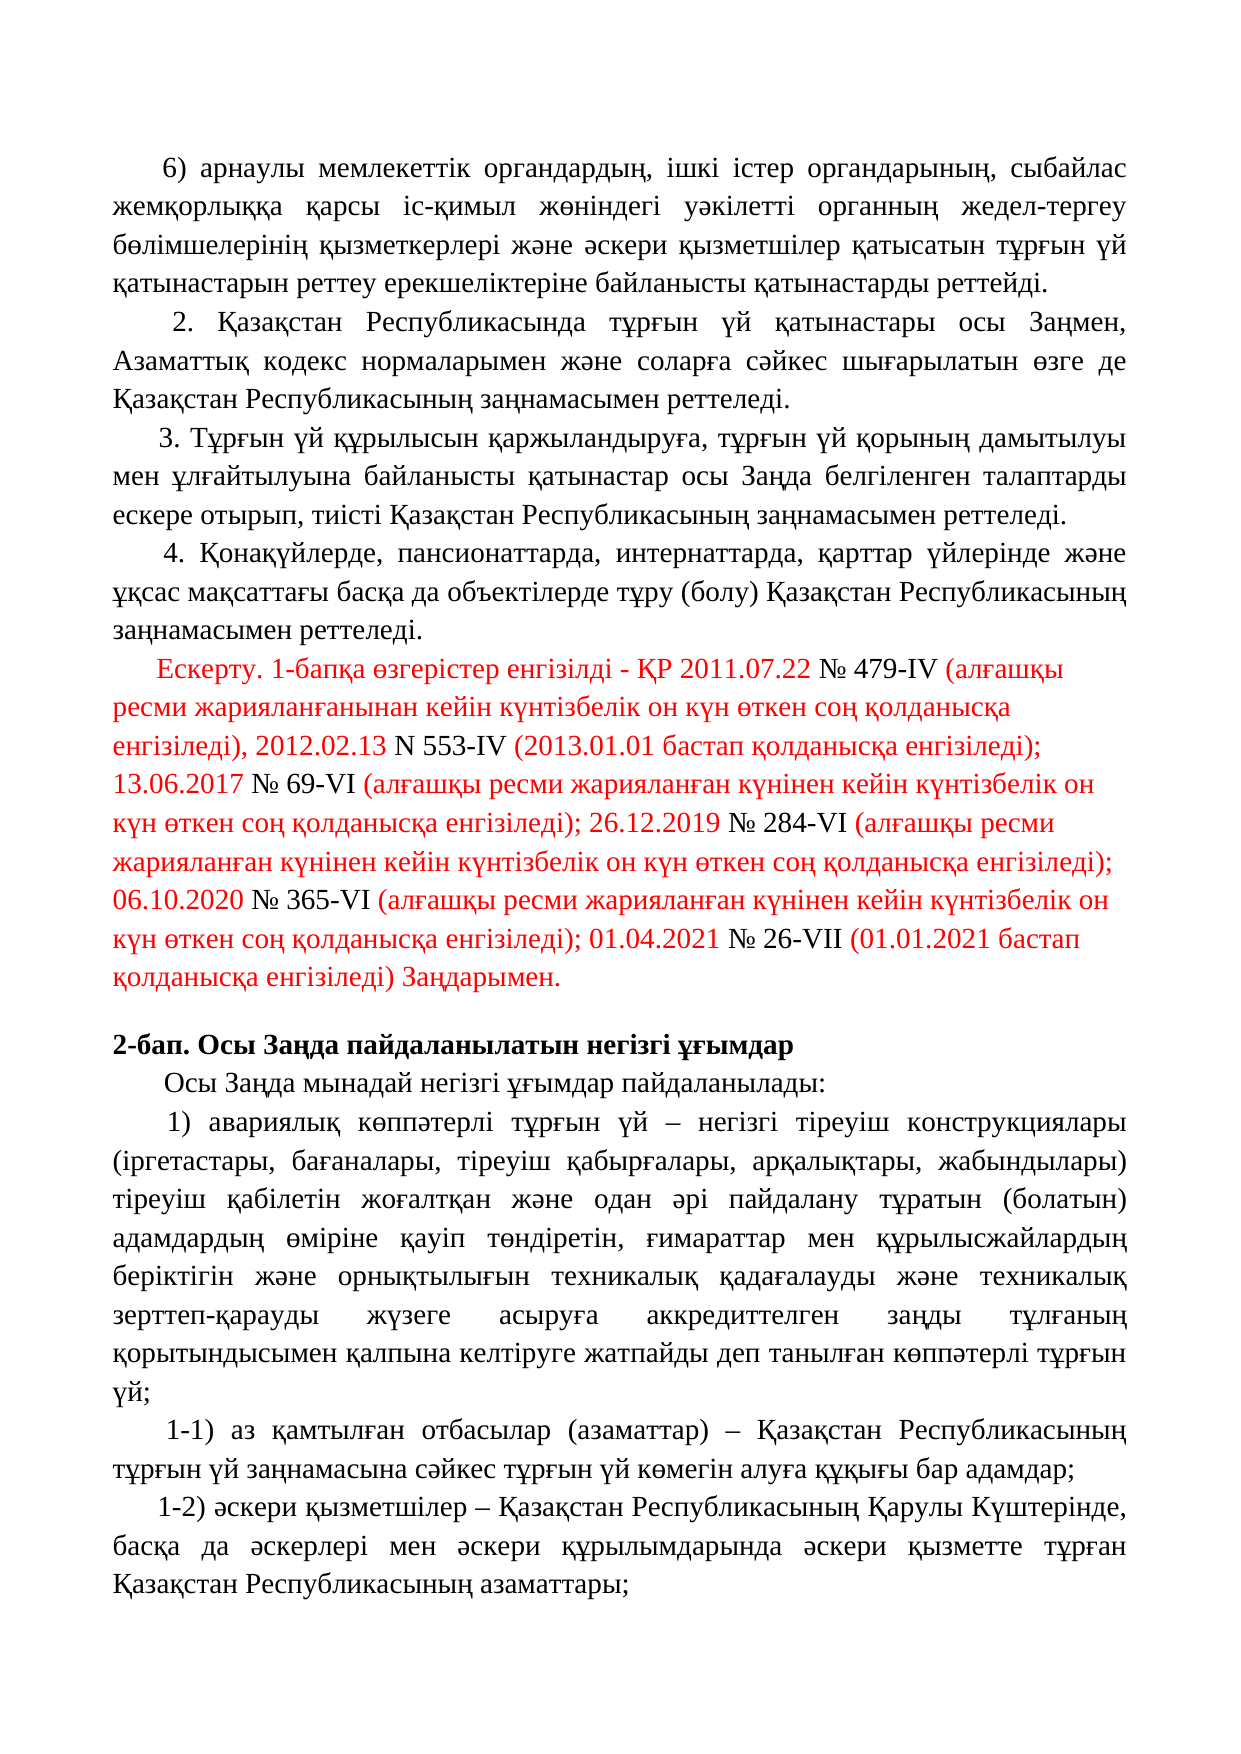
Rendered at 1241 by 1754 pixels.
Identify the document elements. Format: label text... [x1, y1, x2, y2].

text 1-2) әскери қызметшілер – Қазақстан Республикасының Қарулы Күштерінде, басқа да әскерлері мен әскери құрылымдарында әскери қызметте тұрған Қазақстан Республикасының азаматтары; [112, 1489, 1128, 1600]
text 2-бап. Осы Заңда пайдаланылатын негізгі ұғымдар [112, 1027, 1128, 1061]
text 1-1) аз қамтылған отбасылар (азаматтар) – Қазақстан Республикасының тұрғын үй заңнамасына сәйкес тұрғын үй көмегін алуға құқығы бар адамдар; [112, 1412, 1128, 1484]
text 2. Қазақстан Республикасында тұрғын үй қатынастары осы Заңмен, Азаматтық кодекс нормаларымен және соларға сәйкес шығарылатын өзге де Қазақстан Республикасының заңнамасымен реттеледi. [112, 304, 1128, 415]
text 1) авариялық көппәтерлі тұрғын үй – негізгі тіреуіш конструкциялары (іргетастары, бағаналары, тіреуіш қабырғалары, арқалықтары, жабындылары) тіреуіш қабілетін жоғалтқан және одан әрі пайдалану тұратын (болатын) адамдардың өміріне қауіп төндіретін, ғимараттар мен құрылысжайлардың беріктігін және орнықтылығын техникалық қадағалауды және техникалық зерттеп-қарауды жүзеге асыруға аккредиттелген заңды тұлғаның қорытындысымен қалпына келтіруге жатпайды деп танылған көппәтерлі тұрғын үй; [112, 1104, 1128, 1407]
text Ескерту. 1-бапқа өзгерістер енгізілді - ҚР 2011.07.22 № 479-IV (алғашқы ресми жарияланғанынан кейін күнтізбелік он күн өткен соң қолданысқа енгізіледі), 2012.02.13 N 553-IV (2013.01.01 бастап қолданысқа енгізіледі); 13.06.2017 № 69-VI (алғашқы ресми жарияланған күнінен кейін күнтізбелік он күн өткен соң қолданысқа енгізіледі); 26.12.2019 № 284-VІ (алғашқы ресми жарияланған күнінен кейін күнтізбелік он күн өткен соң қолданысқа енгізіледі); 06.10.2020 № 365-VI (алғашқы ресми жарияланған күнінен кейін күнтізбелік он күн өткен соң қолданысқа енгізіледі); 01.04.2021 № 26-VII (01.01.2021 бастап қолданысқа енгізіледі) Заңдарымен. [112, 651, 1128, 1023]
text 4. Қонақүйлерде, пансионаттарда, интернаттарда, қарттар үйлерінде және ұқсас мақсаттағы басқа да объектілерде тұру (болу) Қазақстан Республикасының заңнамасымен реттеледі. [112, 535, 1128, 646]
text Осы Заңда мынадай негізгі ұғымдар пайдаланылады: [112, 1066, 1128, 1099]
text 3. Тұрғын үй құрылысын қаржыландыруға, тұрғын үй қорының дамытылуы мен ұлғайтылуына байланысты қатынастар осы Заңда белгiленген талаптарды ескере отырып, тиiстi Қазақстан Республикасының заңнамасымен реттеледi. [112, 420, 1128, 530]
text 6) арнаулы мемлекеттік органдардың, ішкі істер органдарының, сыбайлас жемқорлыққа қарсы іс-қимыл жөніндегі уәкілетті органның жедел-тергеу бөлімшелерінің қызметкерлері жəне əскери қызметшілер қатысатын тұрғын үй қатынастарын реттеу ерекшеліктеріне байланысты қатынастарды реттейді. [112, 150, 1128, 299]
